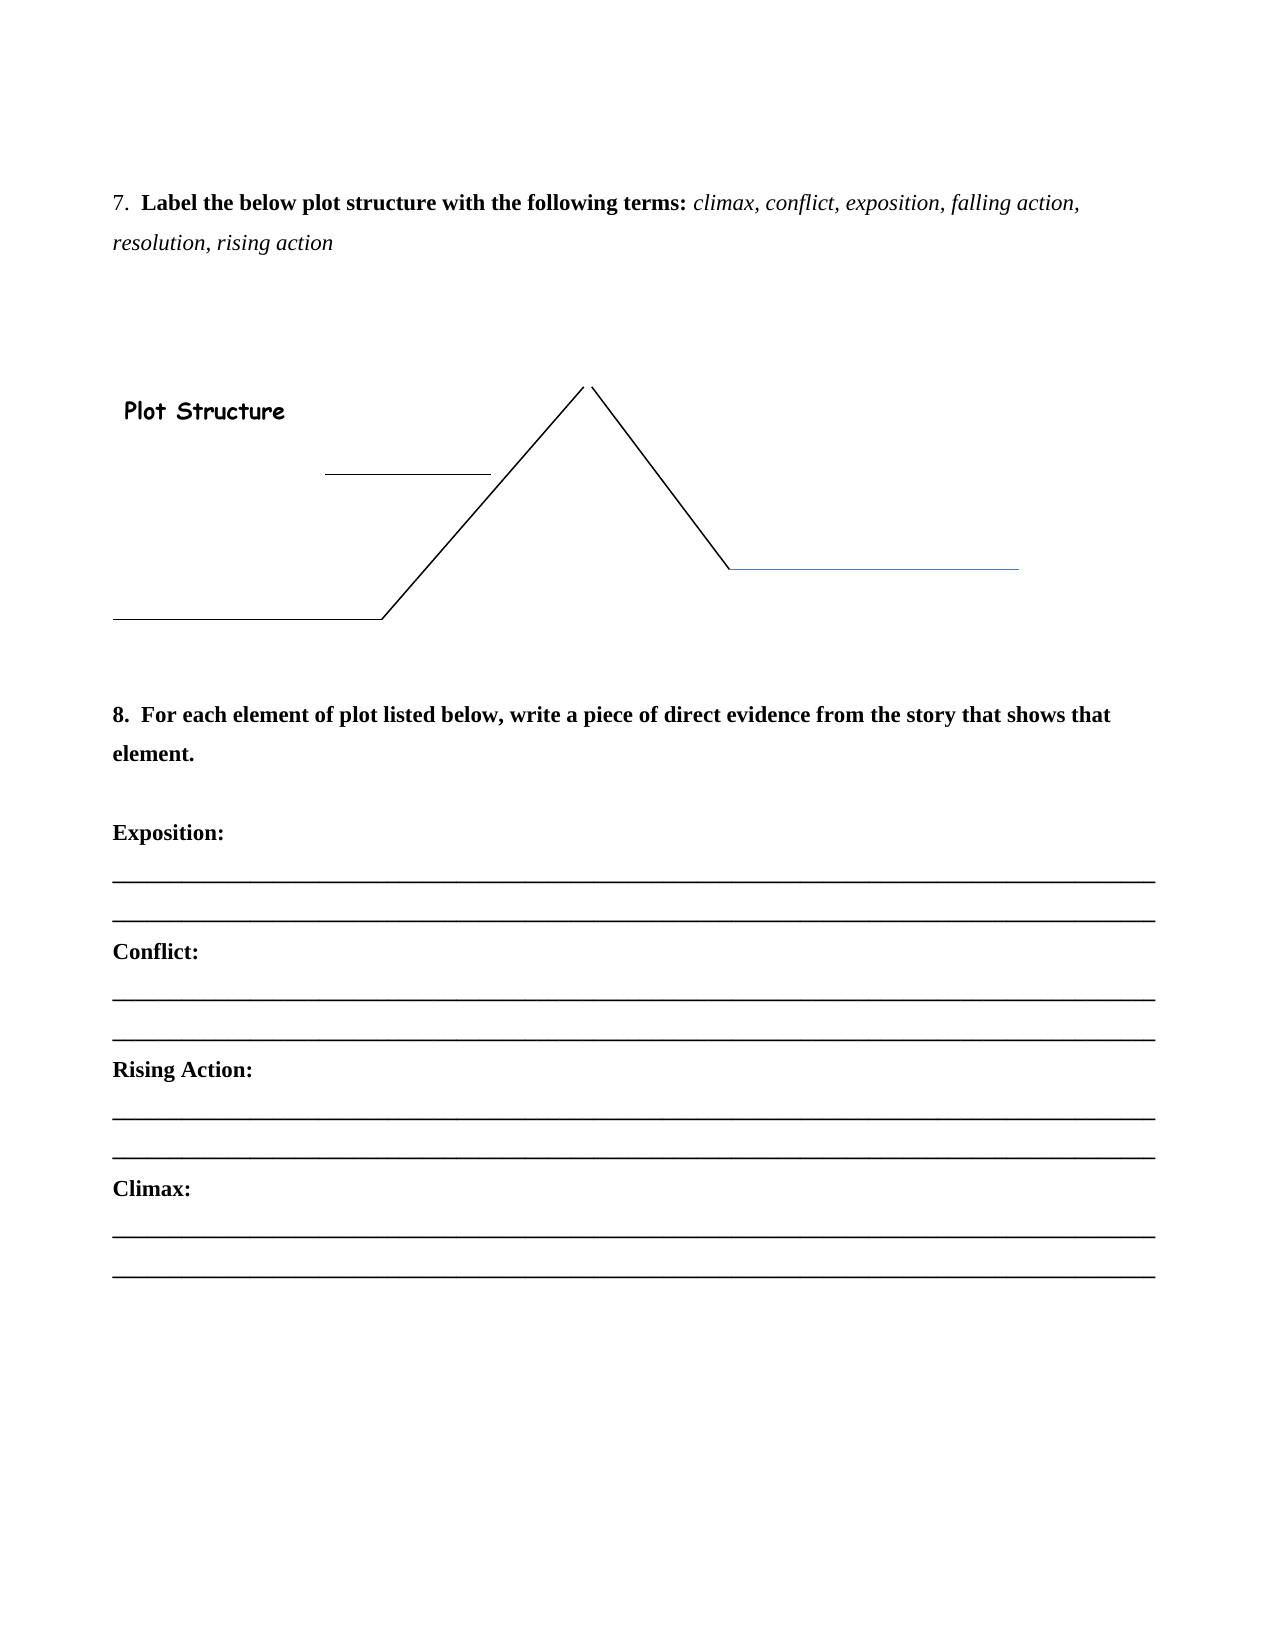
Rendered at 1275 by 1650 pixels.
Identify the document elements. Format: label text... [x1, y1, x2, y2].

text 7. Label the below plot structure with the following terms: climax, conflict, exposition, falling action, resolution, rising action [112, 189, 1162, 255]
text 8. For each element of plot listed below, write a piece of direct evidence from the story that shows that element. [112, 701, 1162, 767]
text Climax: ______________________________________________________________________________________________________________________________________________________________________________________ [112, 1175, 1162, 1280]
text Rising Action: ______________________________________________________________________________________________________________________________________________________________________________________ [112, 1056, 1162, 1162]
text Conflict: ______________________________________________________________________________________________________________________________________________________________________________________ [112, 938, 1162, 1043]
text Exposition: ______________________________________________________________________________________________________________________________________________________________________________________ [112, 819, 1162, 925]
